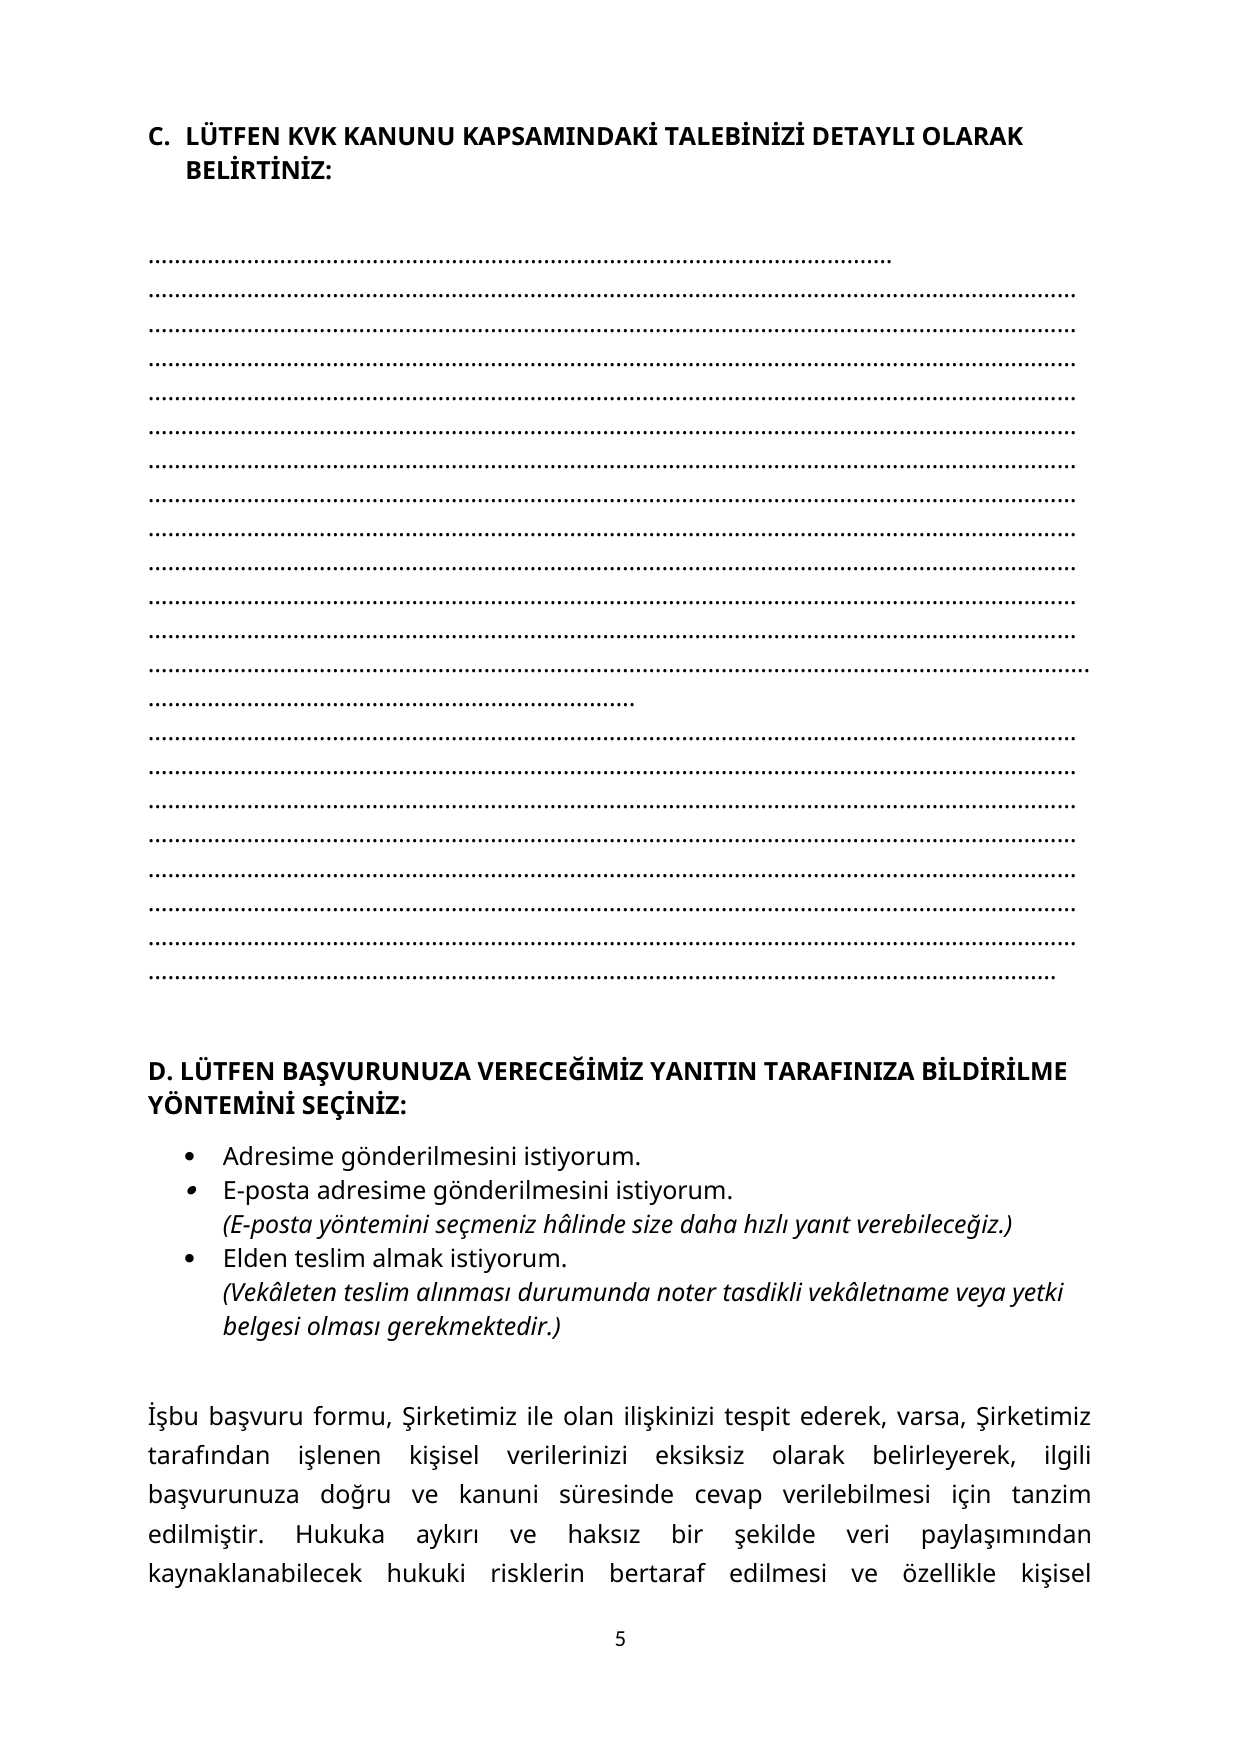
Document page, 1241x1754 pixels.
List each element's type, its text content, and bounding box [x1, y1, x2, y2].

list LÜTFEN KVK KANUNU KAPSAMINDAKİ TALEBİNİZİ DETAYLI OLARAK BELİRTİNİZ: [148, 118, 1093, 186]
list Elden teslim almak istiyorum. [185, 1241, 1093, 1275]
text …………………..…………….……………………………….……………………………….……………………………………………………………………………………………………………………………………………………………………………………………………………………………………………………………………………………………………………………………………………………………………………………………………………………………………………………………………………………………………………………………………………………………………………………………………………………………………………………………………………………………………………………………………………………………………………………………………………………………………………………………………………………………………………………………………………………………………………………………………………………………………………………………………………………………………………………………………………………………………………………………………………………………………………………………………………………………………………………………………………………………………………………………………………………………………………………………………………………………………………………………..…………………..…………….……………………………….……………………………….……………………………………………………………………………………………………………………………………………………………………………………………………………………………………………………………………………………………………………………………………………………………………………………………………………………………………………………………………………………………………………………………………………………………………………………………………………………………………………………………………………………………………………………………………………………………………………………………………………………………………………………………………………………………………………………………………………………………………………………………………………………………………… [148, 237, 1093, 986]
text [148, 1399, 1093, 1589]
text D. LÜTFEN BAŞVURUNUZA VERECEĞİMİZ YANITIN TARAFINIZA BİLDİRİLME YÖNTEMİNİ SEÇİNİZ: [148, 1054, 1093, 1122]
list (E-posta yöntemini seçmeniz hâlinde size daha hızlı yanıt verebileceğiz.) [223, 1207, 1093, 1241]
list E-posta adresime gönderilmesini istiyorum. [185, 1173, 1093, 1207]
list (Vekâleten teslim alınması durumunda noter tasdikli vekâletname veya yetki belgesi olması gerekmektedir.) [223, 1275, 1093, 1343]
list Adresime gönderilmesini istiyorum. [185, 1139, 1093, 1173]
